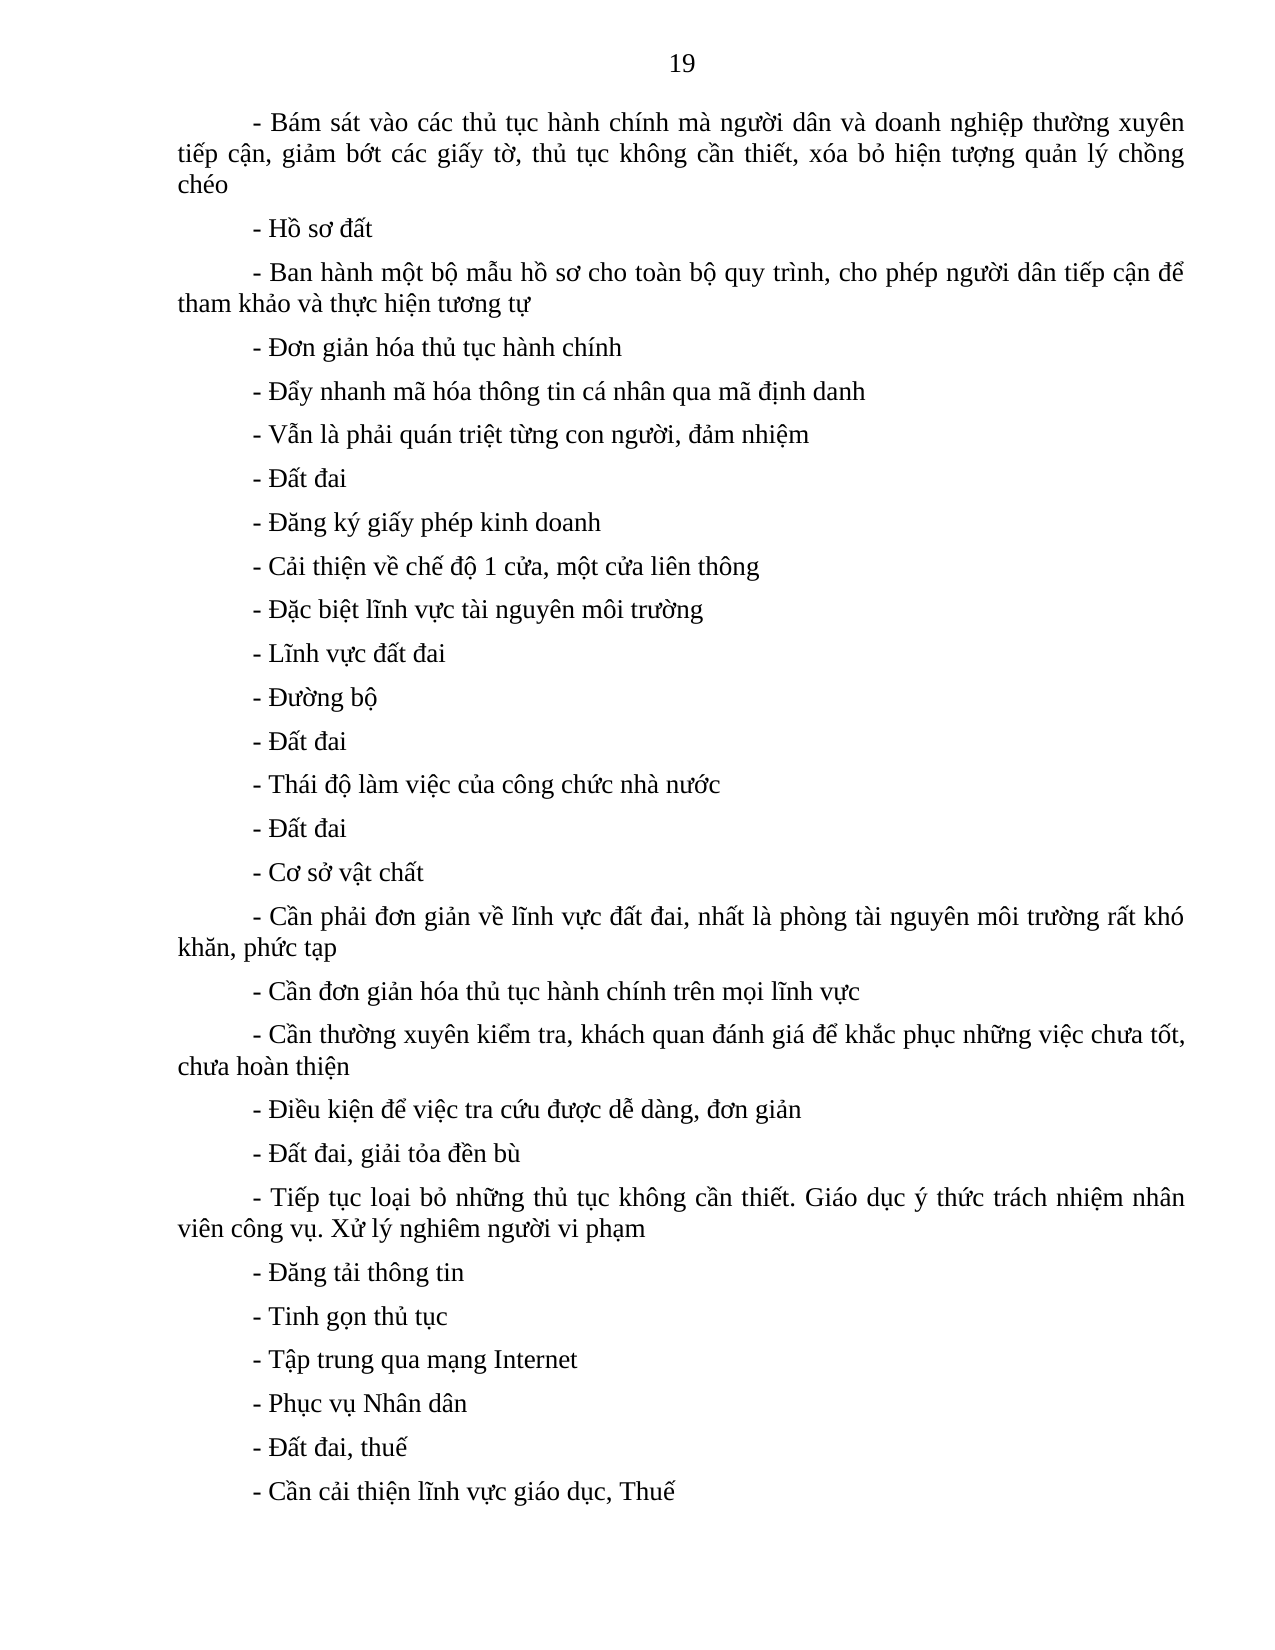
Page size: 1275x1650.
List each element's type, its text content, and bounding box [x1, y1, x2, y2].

text - Đất đai [177, 463, 1186, 494]
text - Phục vụ Nhân dân [177, 1388, 1186, 1419]
text - Lĩnh vực đất đai [177, 638, 1186, 669]
text - Đăng tải thông tin [177, 1256, 1186, 1288]
text - Ban hành một bộ mẫu hồ sơ cho toàn bộ quy trình, cho phép người dân tiếp cận để tham khảo và thực hiện tương tự [177, 256, 1186, 319]
text - Đơn giản hóa thủ tục hành chính [177, 331, 1186, 363]
text - Đất đai [177, 813, 1186, 844]
text - Cần đơn giản hóa thủ tục hành chính trên mọi lĩnh vực [177, 975, 1186, 1006]
text - Đất đai, giải tỏa đền bù [177, 1138, 1186, 1169]
text - Đặc biệt lĩnh vực tài nguyên môi trường [177, 594, 1186, 625]
text - Cần cải thiện lĩnh vực giáo dục, Thuế [177, 1475, 1186, 1506]
text - Đất đai [177, 725, 1186, 756]
text - Cải thiện về chế độ 1 cửa, một cửa liên thông [177, 550, 1186, 581]
text - Cơ sở vật chất [177, 856, 1186, 888]
text - Bám sát vào các thủ tục hành chính mà người dân và doanh nghiệp thường xuyên tiếp cận, giảm bớt các giấy tờ, thủ tục không cần thiết, xóa bỏ hiện tượng quản lý chồng chéo [177, 106, 1186, 200]
text - Đăng ký giấy phép kinh doanh [177, 506, 1186, 538]
text - Điều kiện để việc tra cứu được dễ dàng, đơn giản [177, 1094, 1186, 1125]
text - Cần phải đơn giản về lĩnh vực đất đai, nhất là phòng tài nguyên môi trường rất khó khăn, phức tạp [177, 900, 1186, 963]
text - Đẩy nhanh mã hóa thông tin cá nhân qua mã định danh [177, 375, 1186, 406]
text - Vẫn là phải quán triệt từng con người, đảm nhiệm [177, 419, 1186, 450]
text - Đất đai, thuế [177, 1431, 1186, 1463]
text - Đường bộ [177, 681, 1186, 713]
text - Tinh gọn thủ tục [177, 1300, 1186, 1331]
text - Tiếp tục loại bỏ những thủ tục không cần thiết. Giáo dục ý thức trách nhiệm nhân viên công vụ. Xử lý nghiêm người vi phạm [177, 1181, 1186, 1244]
text - Hồ sơ đất [177, 213, 1186, 244]
text - Tập trung qua mạng Internet [177, 1344, 1186, 1375]
text - Thái độ làm việc của công chức nhà nước [177, 769, 1186, 800]
text - Cần thường xuyên kiểm tra, khách quan đánh giá để khắc phục những việc chưa tốt, chưa hoàn thiện [177, 1019, 1186, 1081]
